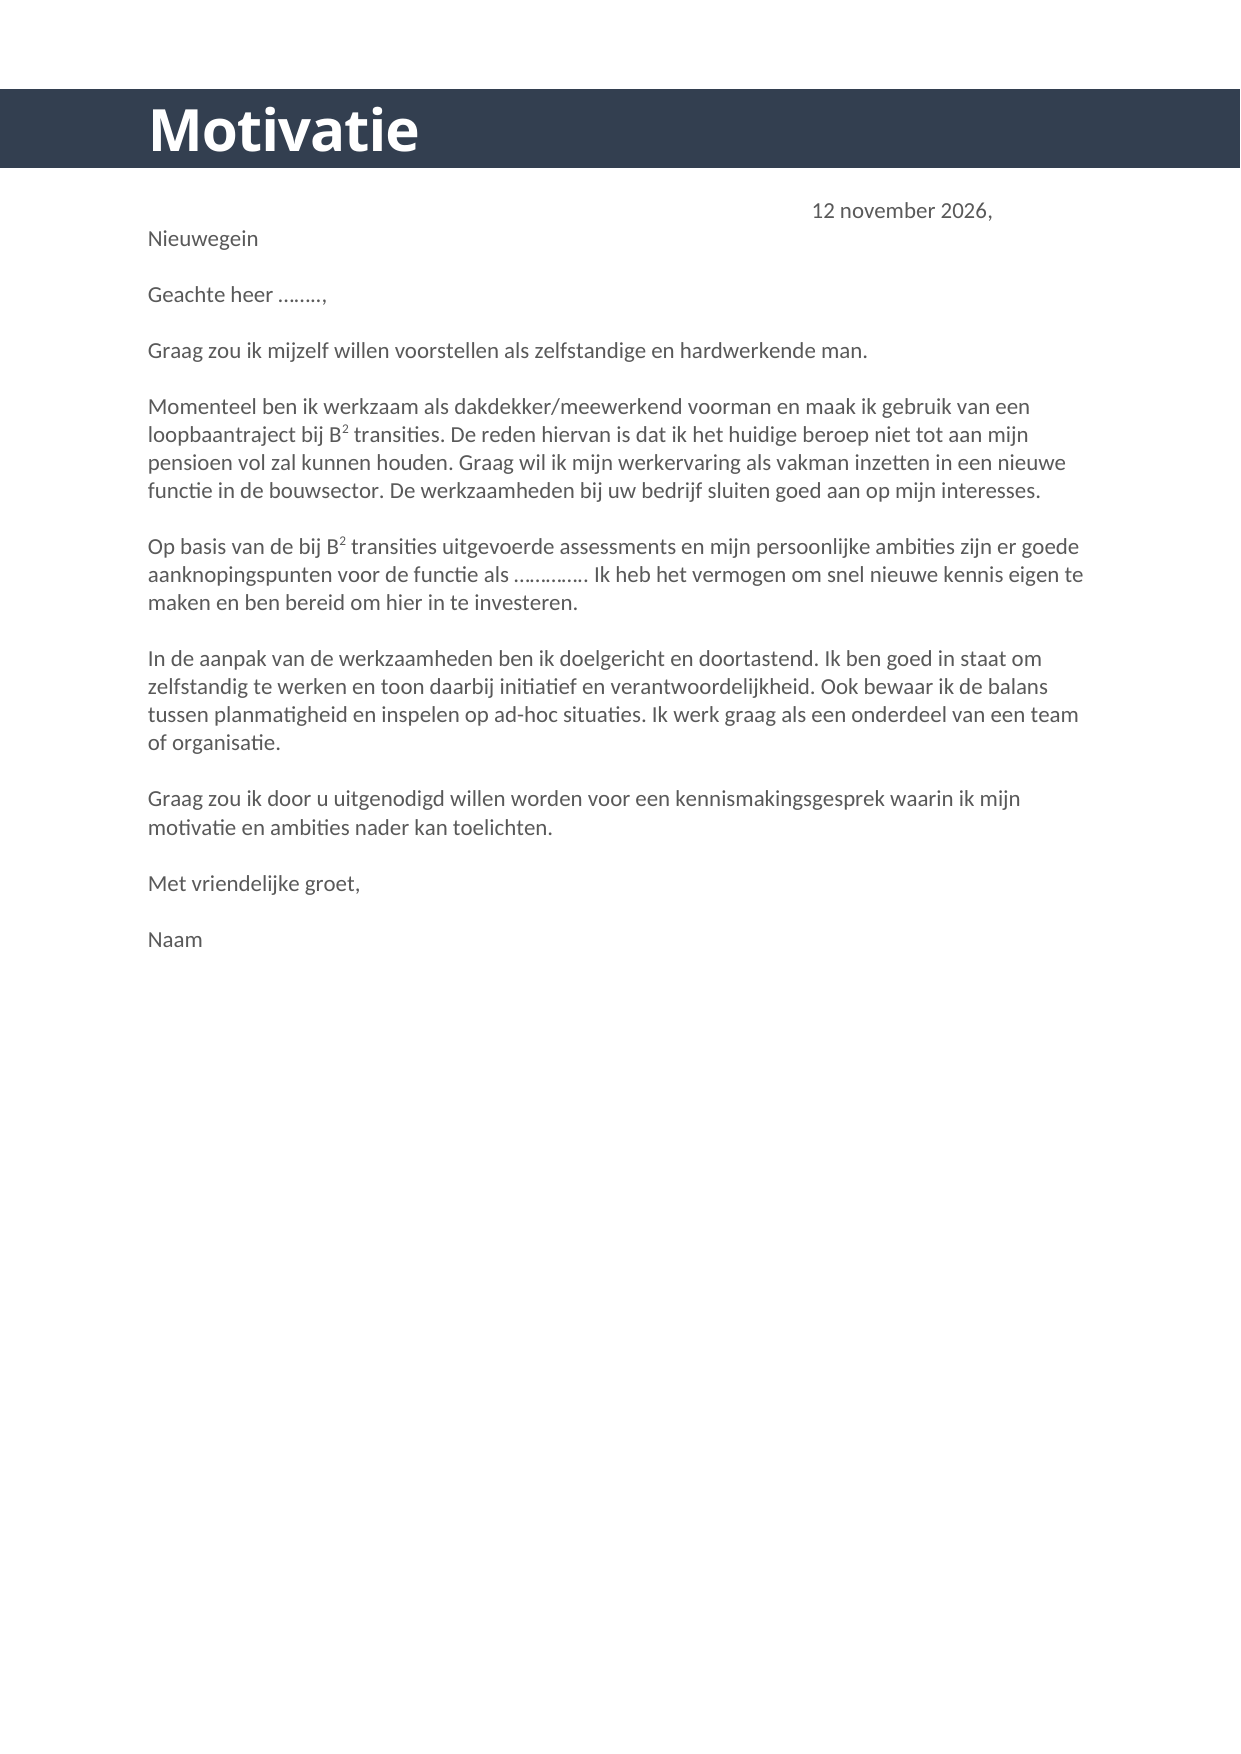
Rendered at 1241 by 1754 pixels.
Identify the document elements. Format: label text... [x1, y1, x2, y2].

text In de aanpak van de werkzaamheden ben ik doelgericht en doortastend. Ik ben goed in staat om zelfstandig te werken en toon daarbij initiatief en verantwoordelijkheid. Ook bewaar ik de balans tussen planmatigheid en inspelen op ad-hoc situaties. Ik werk graag als een onderdeel van een team of organisatie. [148, 644, 1092, 757]
text Graag zou ik mijzelf willen voorstellen als zelfstandige en hardwerkende man. [148, 336, 1092, 364]
text 27 maart 2023, Nieuwegein [148, 196, 1092, 252]
text Momenteel ben ik werkzaam als dakdekker/meewerkend voorman en maak ik gebruik van een loopbaantraject bij B2 transities. De reden hiervan is dat ik het huidige beroep niet tot aan mijn pensioen vol zal kunnen houden. Graag wil ik mijn werkervaring als vakman inzetten in een nieuwe functie in de bouwsector. De werkzaamheden bij uw bedrijf sluiten goed aan op mijn interesses. [148, 392, 1092, 504]
title Motivatie [0, 89, 1240, 168]
text Met vriendelijke groet, [148, 869, 1092, 897]
text Naam [148, 925, 1092, 953]
text Op basis van de bij B2 transities uitgevoerde assessments en mijn persoonlijke ambities zijn er goede aanknopingspunten voor de functie als ………….. Ik heb het vermogen om snel nieuwe kennis eigen te maken en ben bereid om hier in te investeren. [148, 532, 1092, 616]
text Graag zou ik door u uitgenodigd willen worden voor een kennismakingsgesprek waarin ik mijn motivatie en ambities nader kan toelichten. [148, 784, 1092, 841]
text Geachte heer …….., [148, 280, 1092, 308]
